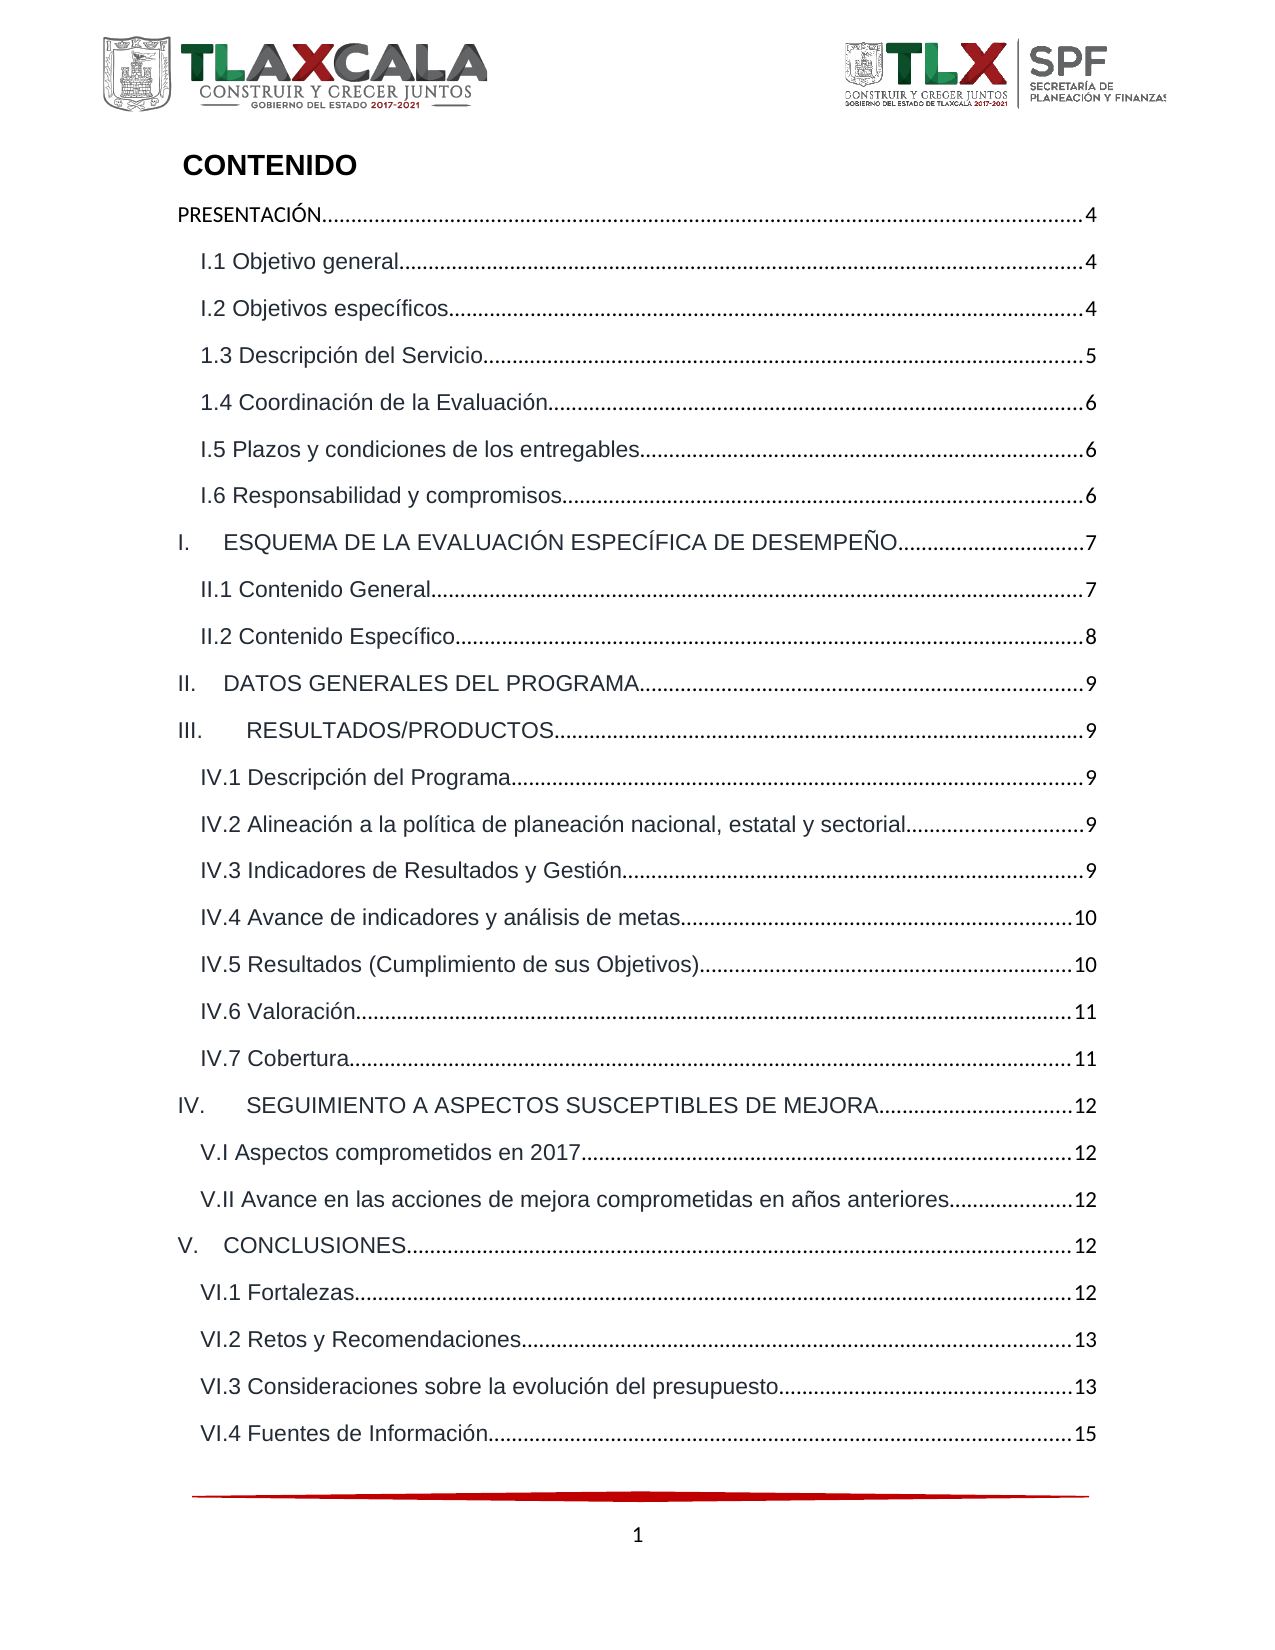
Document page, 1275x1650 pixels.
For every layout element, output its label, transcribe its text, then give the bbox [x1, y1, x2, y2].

text V.I Aspectos comprometidos en 2017 12 [200, 1138, 1098, 1166]
text I.6 Responsabilidad y compromisos 6 [200, 482, 1098, 510]
text VI.2 Retos y Recomendaciones 13 [200, 1325, 1098, 1353]
text V. CONCLUSIONES 12 [177, 1232, 1098, 1260]
text IV. SEGUIMIENTO A ASPECTOS SUSCEPTIBLES DE MEJORA 12 [177, 1091, 1098, 1119]
text I.5 Plazos y condiciones de los entregables 6 [200, 435, 1098, 463]
text VI.4 Fuentes de Información 15 [200, 1419, 1098, 1447]
text V.II Avance en las acciones de mejora comprometidas en años anteriores 12 [200, 1185, 1098, 1213]
text I.1 Objetivo general 4 [200, 247, 1098, 275]
text 1.3 Descripción del Servicio 5 [200, 341, 1098, 369]
text I.2 Objetivos específicos 4 [200, 294, 1098, 322]
text II.2 Contenido Específico 8 [200, 622, 1098, 650]
text CONTENIDO [177, 148, 1098, 181]
text IV.4 Avance de indicadores y análisis de metas 10 [200, 903, 1098, 932]
text VI.1 Fortalezas 12 [200, 1278, 1098, 1307]
text IV.6 Valoración 11 [200, 997, 1098, 1025]
text I. ESQUEMA DE LA EVALUACIÓN ESPECÍFICA DE DESEMPEÑO 7 [177, 528, 1098, 557]
text IV.3 Indicadores de Resultados y Gestión 9 [200, 857, 1098, 885]
text III. RESULTADOS/PRODUCTOS 9 [177, 716, 1098, 744]
picture [844, 36, 1167, 109]
text 1.4 Coordinación de la Evaluación 6 [200, 388, 1098, 416]
text IV.2 Alineación a la política de planeación nacional, estatal y sectorial 9 [200, 810, 1098, 838]
text VI.3 Consideraciones sobre la evolución del presupuesto 13 [200, 1372, 1098, 1400]
text IV.1 Descripción del Programa 9 [200, 763, 1098, 791]
text IV.5 Resultados (Cumplimiento de sus Objetivos) 10 [200, 950, 1098, 978]
text II. DATOS GENERALES DEL PROGRAMA 9 [177, 669, 1098, 697]
text IV.7 Cobertura 11 [200, 1044, 1098, 1072]
picture [102, 36, 487, 112]
text II.1 Contenido General 7 [200, 575, 1098, 603]
text PRESENTACIÓN 4 [177, 200, 1098, 228]
